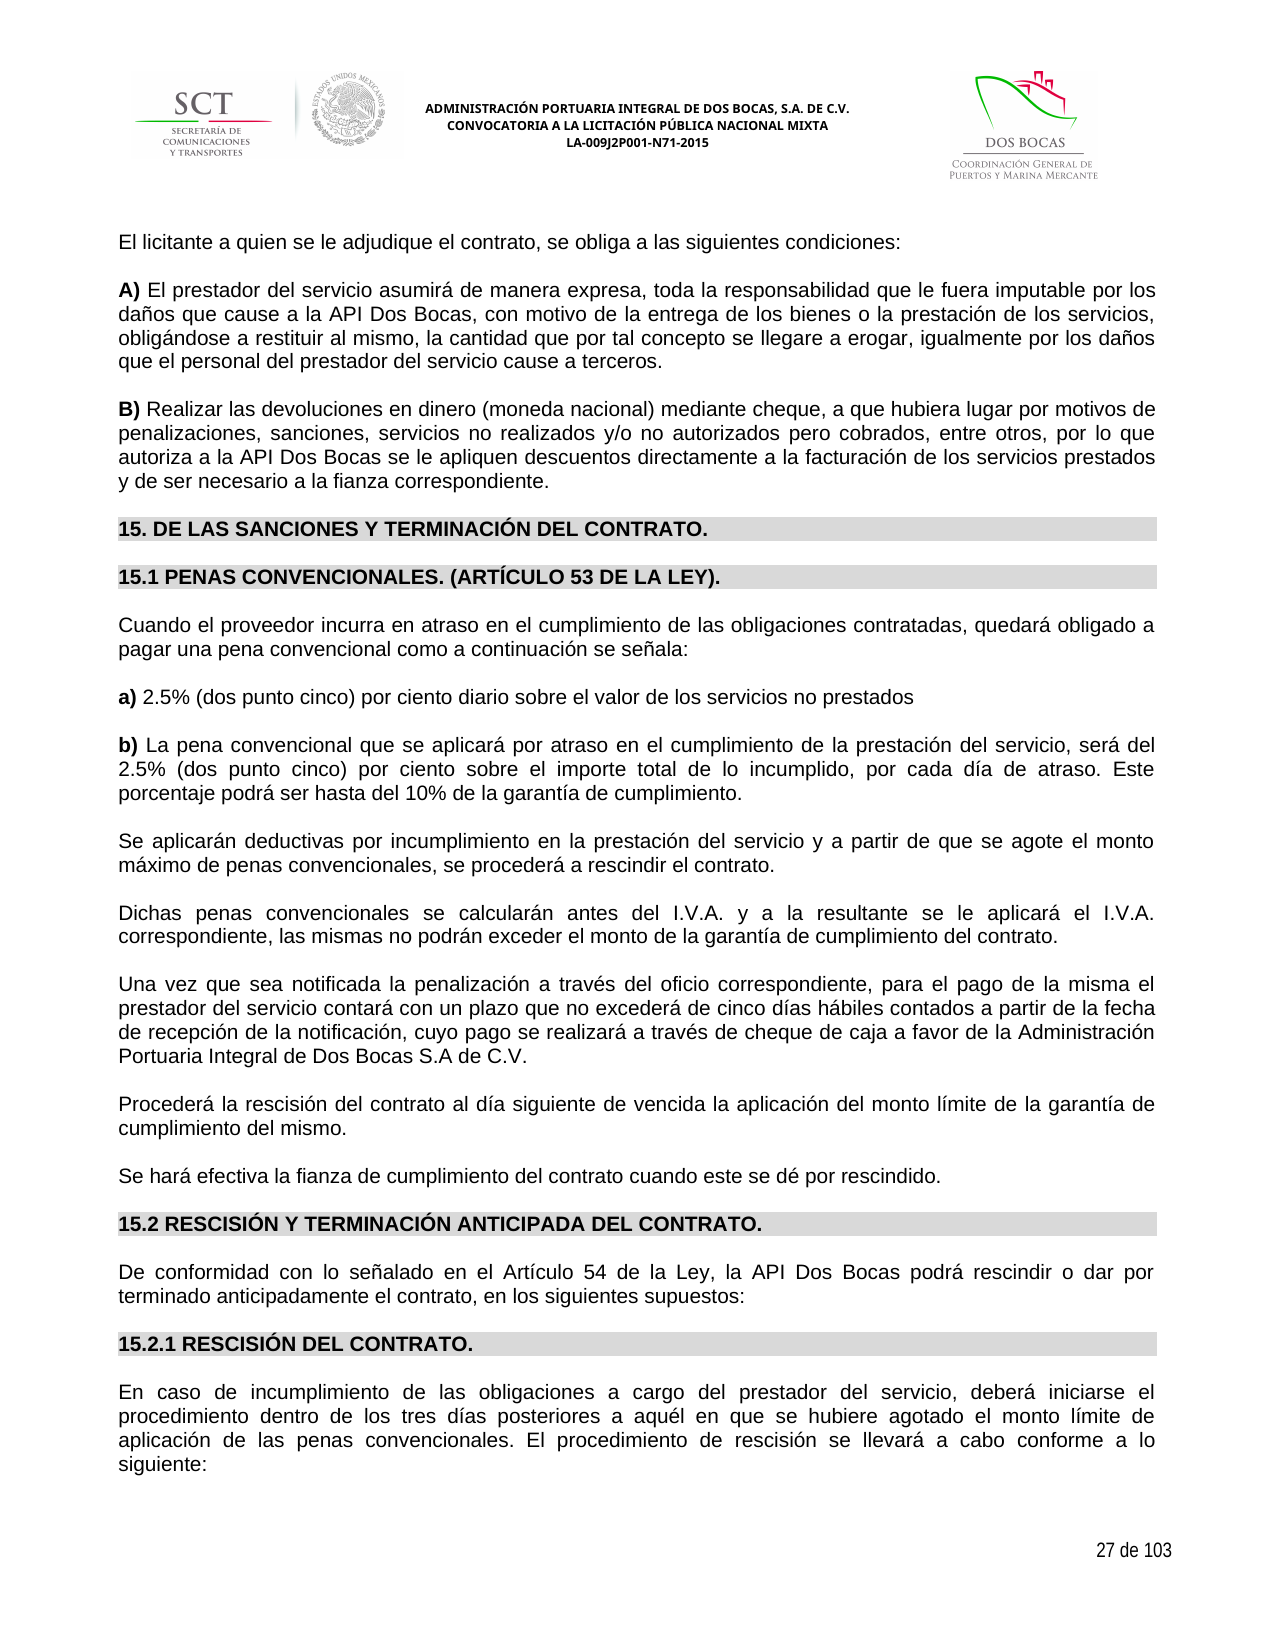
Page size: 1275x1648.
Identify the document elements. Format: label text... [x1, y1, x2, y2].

text 15.1 PENAS CONVENCIONALES. (ARTÍCULO 53 DE LA LEY). [118, 565, 1157, 589]
text a) 2.5% (dos punto cinco) por ciento diario sobre el valor de los servicios no prestados [118, 685, 1157, 709]
text 15.2.1 RESCISIÓN DEL CONTRATO. [118, 1332, 1157, 1356]
text Una vez que sea notificada la penalización a través del oficio correspondiente, para el pago de la misma el prestador del servicio contará con un plazo que no excederá de cinco días hábiles contados a partir de la fecha de recepción de la notificación, cuyo pago se realizará a través de cheque de caja a favor de la Administración Portuaria Integral de Dos Bocas S.A de C.V. [118, 972, 1157, 1068]
text De conformidad con lo señalado en el Artículo 54 de la Ley, la API Dos Bocas podrá rescindir o dar por terminado anticipadamente el contrato, en los siguientes supuestos: [118, 1260, 1157, 1308]
text En caso de incumplimiento de las obligaciones a cargo del prestador del servicio, deberá iniciarse el procedimiento dentro de los tres días posteriores a aquél en que se hubiere agotado el monto límite de aplicación de las penas convencionales. El procedimiento de rescisión se llevará a cabo conforme a lo siguiente: [118, 1379, 1157, 1475]
text Se aplicarán deductivas por incumplimiento en la prestación del servicio y a partir de que se agote el monto máximo de penas convencionales, se procederá a rescindir el contrato. [118, 828, 1157, 876]
picture [950, 71, 1098, 181]
text El licitante a quien se le adjudique el contrato, se obliga a las siguientes condiciones: [118, 229, 1157, 253]
text Dichas penas convencionales se calcularán antes del I.V.A. y a la resultante se le aplicará el I.V.A. correspondiente, las mismas no podrán exceder el monto de la garantía de cumplimiento del contrato. [118, 900, 1157, 948]
text b) La pena convencional que se aplicará por atraso en el cumplimiento de la prestación del servicio, será del 2.5% (dos punto cinco) por ciento sobre el importe total de lo incumplido, por cada día de atraso. Este porcentaje podrá ser hasta del 10% de la garantía de cumplimiento. [118, 733, 1157, 804]
text B) Realizar las devoluciones en dinero (moneda nacional) mediante cheque, a que hubiera lugar por motivos de penalizaciones, sanciones, servicios no realizados y/o no autorizados pero cobrados, entre otros, por lo que autoriza a la API Dos Bocas se le apliquen descuentos directamente a la facturación de los servicios prestados y de ser necesario a la fianza correspondiente. [118, 397, 1157, 493]
text A) El prestador del servicio asumirá de manera expresa, toda la responsabilidad que le fuera imputable por los daños que cause a la API Dos Bocas, con motivo de la entrega de los bienes o la prestación de los servicios, obligándose a restituir al mismo, la cantidad que por tal concepto se llegare a erogar, igualmente por los daños que el personal del prestador del servicio cause a terceros. [118, 277, 1157, 373]
text Se hará efectiva la fianza de cumplimiento del contrato cuando este se dé por rescindido. [118, 1164, 1157, 1188]
text 15. DE LAS SANCIONES Y TERMINACIÓN DEL CONTRATO. [118, 517, 1157, 541]
picture [131, 71, 405, 159]
text Procederá la rescisión del contrato al día siguiente de vencida la aplicación del monto límite de la garantía de cumplimiento del mismo. [118, 1092, 1157, 1140]
text 15.2 RESCISIÓN Y TERMINACIÓN ANTICIPADA DEL CONTRATO. [118, 1212, 1157, 1236]
text Cuando el proveedor incurra en atraso en el cumplimiento de las obligaciones contratadas, quedará obligado a pagar una pena convencional como a continuación se señala: [118, 613, 1157, 661]
